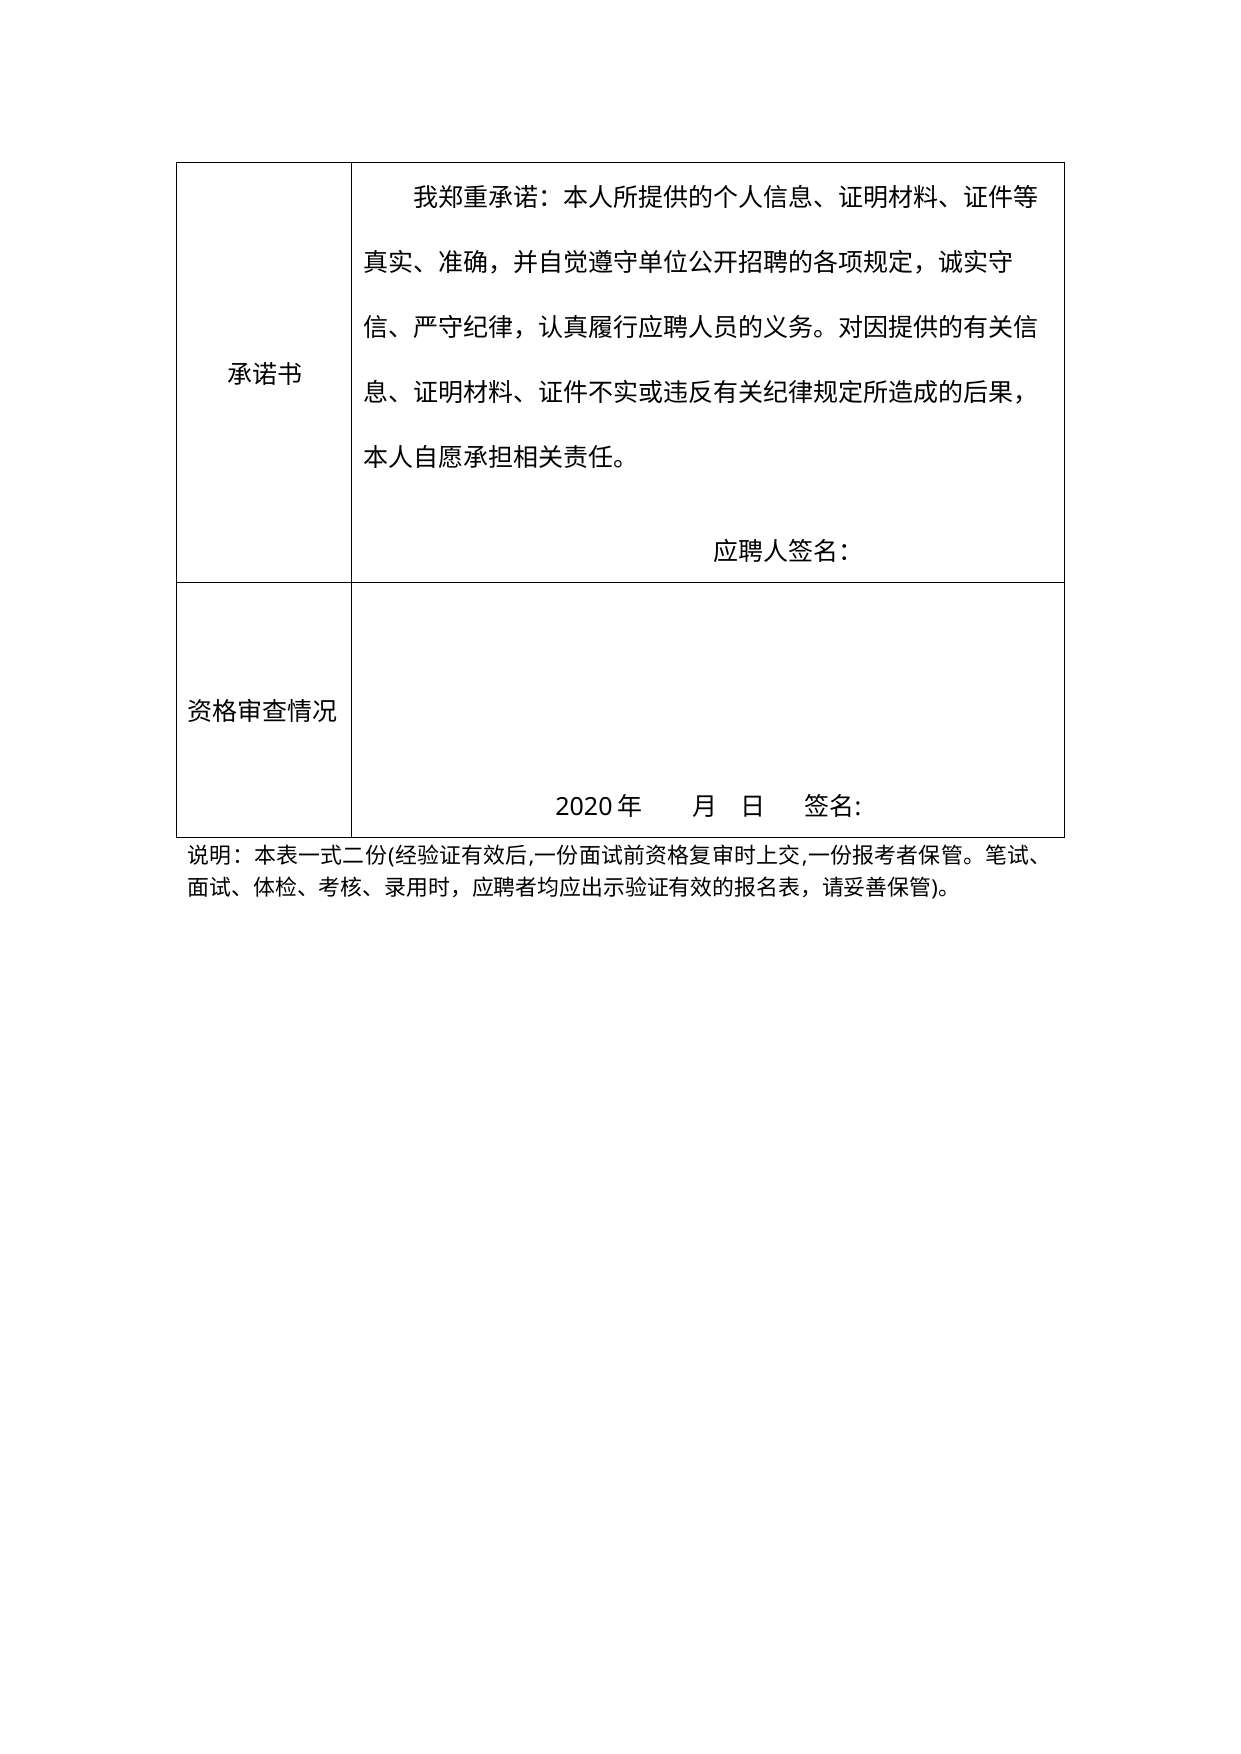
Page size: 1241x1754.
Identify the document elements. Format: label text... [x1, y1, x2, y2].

table_cell 2020年 月 日 签名: [352, 583, 1064, 837]
table_cell 承诺书 [177, 163, 351, 582]
table_cell 我郑重承诺：本人所提供的个人信息、证明材料、证件等真实、准确，并自觉遵守单位公开招聘的各项规定，诚实守信、严守纪律，认真履行应聘人员的义务。对因提供的有关信息、证明材料、证件不实或违反有关纪律规定所造成的后果，本人自愿承担相关责任。 应聘人签名： [352, 163, 1064, 582]
table_cell 资格审查情况 [177, 583, 351, 837]
text 说明：本表一式二份(经验证有效后,一份面试前资格复审时上交,一份报考者保管。笔试、面试、体检、考核、录用时，应聘者均应出示验证有效的报名表，请妥善保管)。 [187, 838, 1053, 903]
